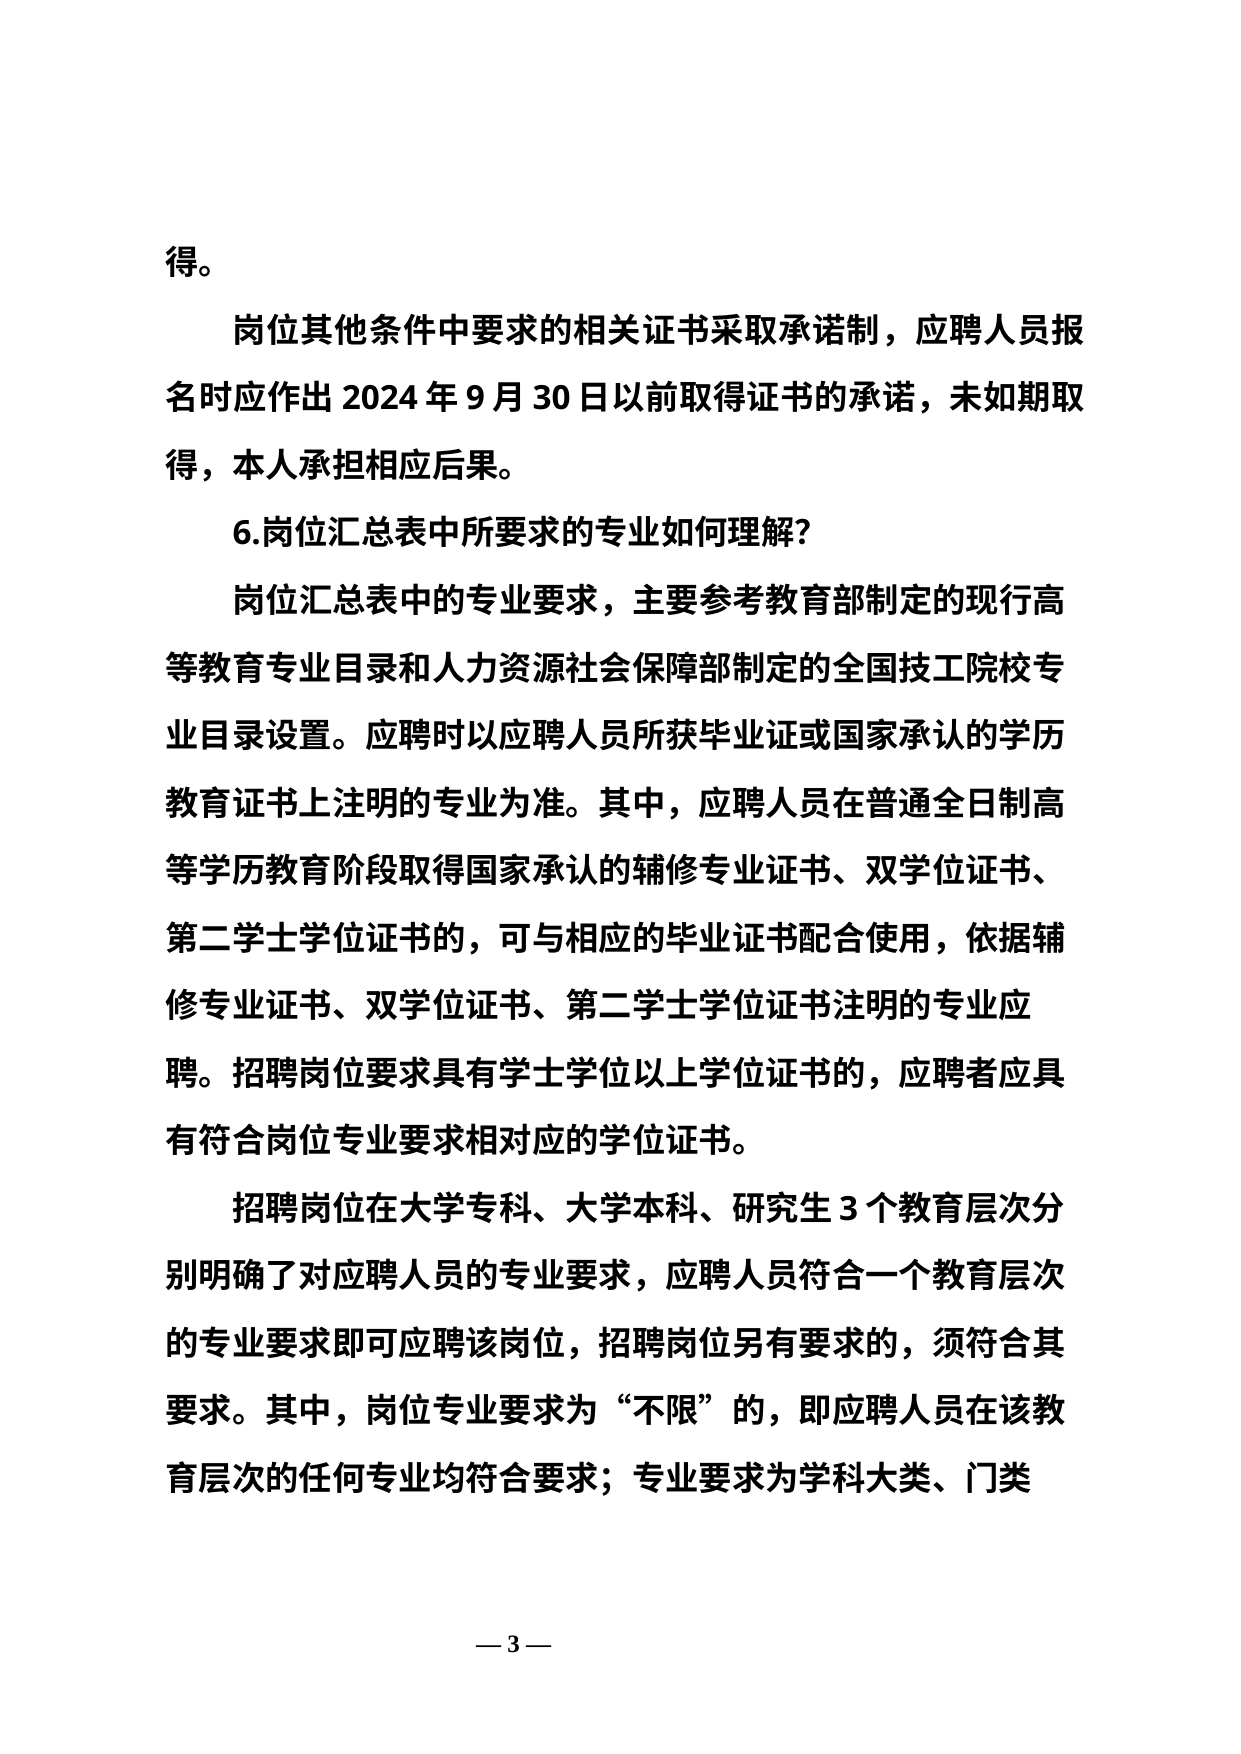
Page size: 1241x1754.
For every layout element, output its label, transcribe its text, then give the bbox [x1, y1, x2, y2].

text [165, 1181, 1087, 1500]
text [165, 236, 1087, 284]
text 岗位其他条件中要求的相关证书采取承诺制，应聘人员报名时应作出2024年9月30日以前取得证书的承诺，未如期取得，本人承担相应后果。 [165, 303, 1087, 487]
text 岗位汇总表中的专业要求，主要参考教育部制定的现行高等教育专业目录和人力资源社会保障部制定的全国技工院校专业目录设置。应聘时以应聘人员所获毕业证或国家承认的学历教育证书上注明的专业为准。其中，应聘人员在普通全日制高等学历教育阶段取得国家承认的辅修专业证书、双学位证书、第二学士学位证书的，可与相应的毕业证书配合使用，依据辅修专业证书、双学位证书、第二学士学位证书注明的专业应聘。招聘岗位要求具有学士学位以上学位证书的，应聘者应具有符合岗位专业要求相对应的学位证书。 [165, 574, 1087, 1162]
text 6.岗位汇总表中所要求的专业如何理解？ [165, 506, 1087, 554]
